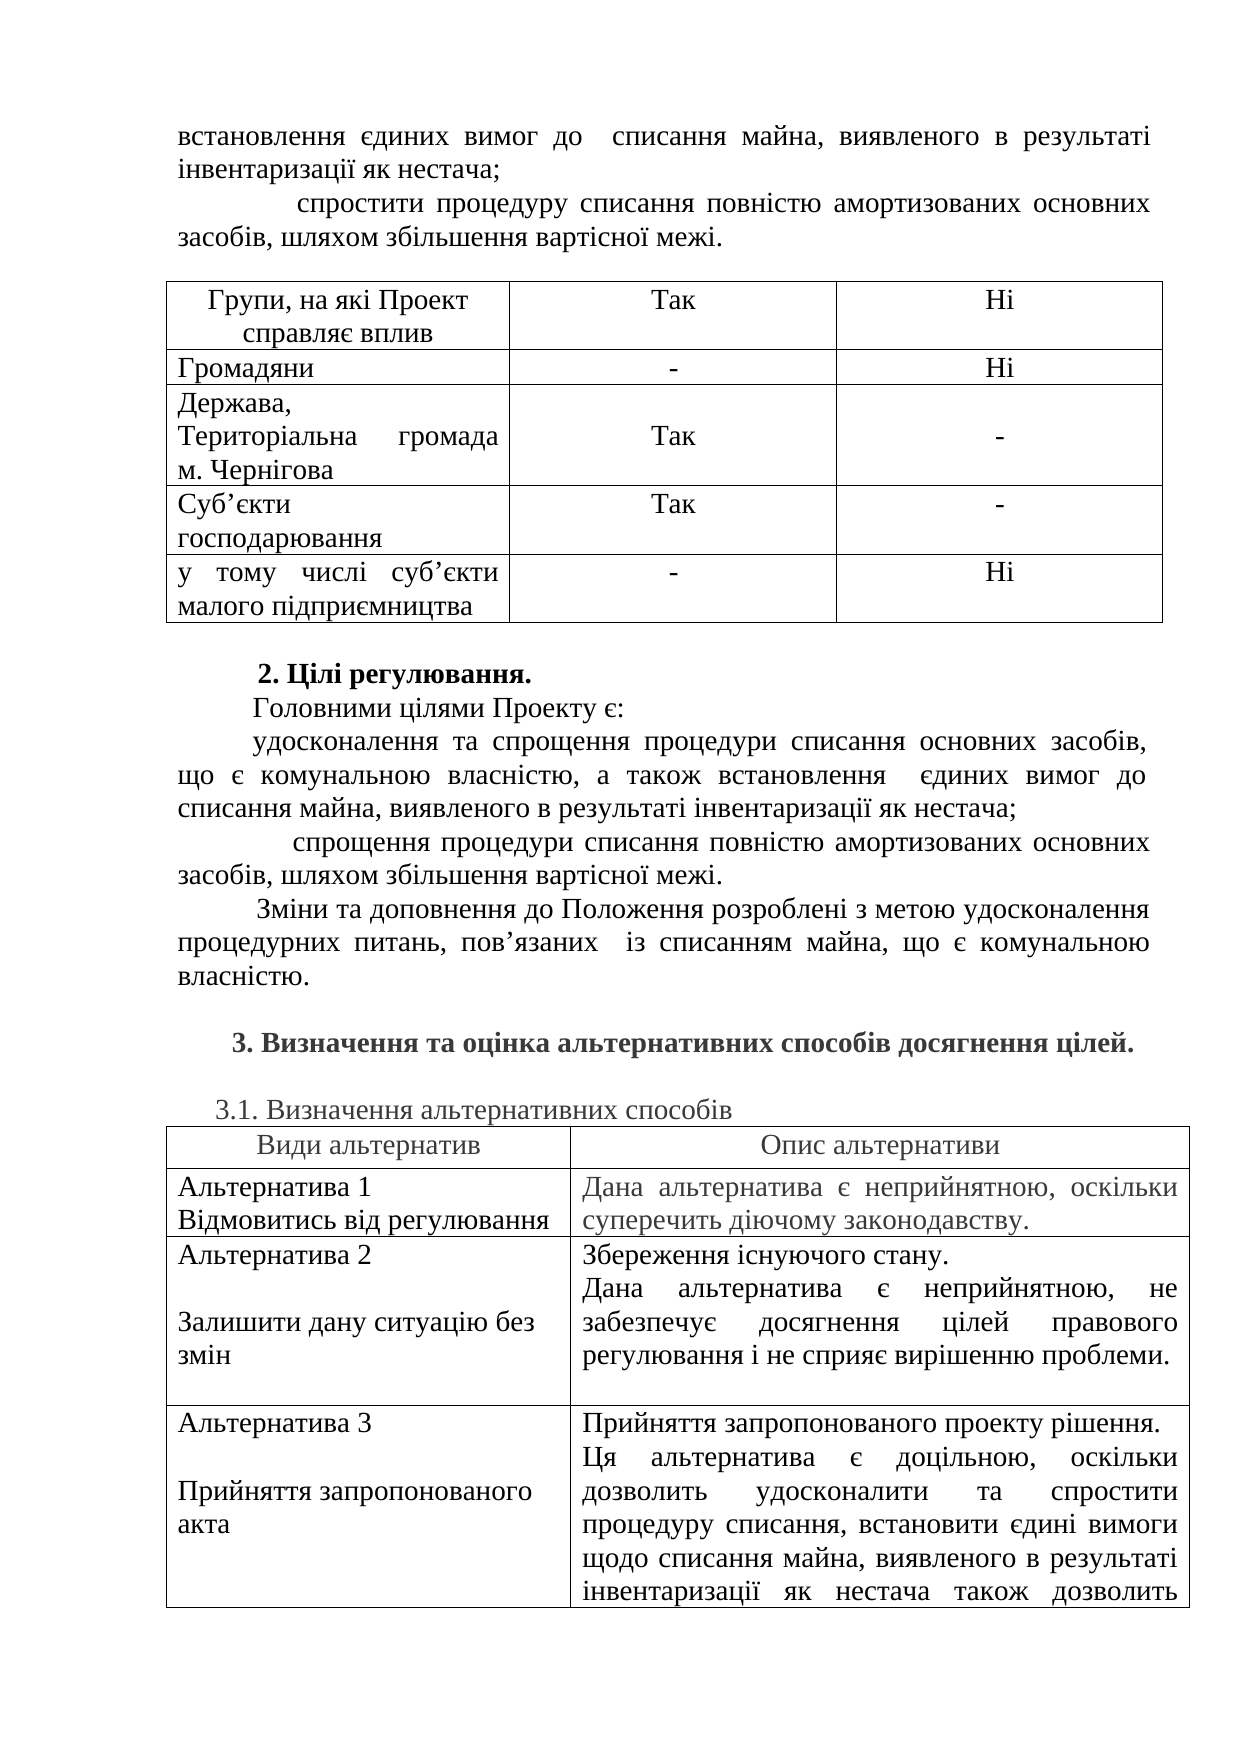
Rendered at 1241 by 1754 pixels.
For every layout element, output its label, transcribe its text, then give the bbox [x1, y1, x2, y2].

table_cell Дана альтернатива є неприйнятною, оскільки суперечить діючому законодавству. [571, 1169, 1189, 1236]
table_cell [571, 1406, 1189, 1607]
table_cell - [510, 350, 836, 384]
table_cell Ні [837, 350, 1162, 384]
text Зміни та доповнення до Положення розроблені з метою удосконалення процедурних питань, пов’язаних із списанням майна, що є комунальною власністю. [177, 891, 1152, 992]
text спростити процедуру списання повністю амортизованих основних засобів, шляхом збільшення вартісної межі. [177, 185, 1152, 252]
table_cell Альтернатива 1 Відмовитись від регулювання [167, 1169, 570, 1236]
text 3.1. Визначення альтернативних способів [215, 1092, 1152, 1126]
table_cell Громадяни [167, 350, 509, 384]
table_cell Альтернатива 2 Залишити дану ситуацію без змін [167, 1237, 570, 1404]
text 3. Визначення та оцінка альтернативних способів досягнення цілей. [215, 1025, 1152, 1059]
text Головними цілями Проекту є: [177, 690, 1147, 723]
table_cell Суб’єкти господарювання [167, 486, 509, 553]
table_cell - [837, 486, 1162, 553]
table_cell Так [510, 385, 836, 485]
table_cell - [510, 555, 836, 622]
table_cell Ні [837, 555, 1162, 622]
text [177, 118, 1152, 185]
text удосконалення та спрощення процедури списання основних засобів, що є комунальною власністю, а також встановлення єдиних вимог до списання майна, виявленого в результаті інвентаризації як нестача; [177, 723, 1147, 824]
table_cell Збереження існуючого стану. Дана альтернатива є неприйнятною, не забезпечує досягнення цілей правового регулювання і не сприяє вирішенню проблеми. [571, 1237, 1189, 1404]
table_header Опис альтернативи [571, 1127, 1189, 1168]
table_cell - [837, 385, 1162, 485]
table_cell у тому числі суб’єкти малого підприємництва [167, 555, 509, 622]
table_cell Держава, Територіальна громада м. Чернігова [167, 385, 509, 485]
text спрощення процедури списання повністю амортизованих основних засобів, шляхом збільшення вартісної межі. [177, 824, 1152, 891]
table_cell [167, 1406, 570, 1607]
table_header Види альтернатив [167, 1127, 570, 1168]
table_cell Так [510, 486, 836, 553]
table_header Так [510, 282, 836, 349]
table_header Групи, на які Проект справляє вплив [167, 282, 509, 349]
table_header Ні [837, 282, 1162, 349]
text 2. Цілі регулювання. [177, 656, 1147, 690]
